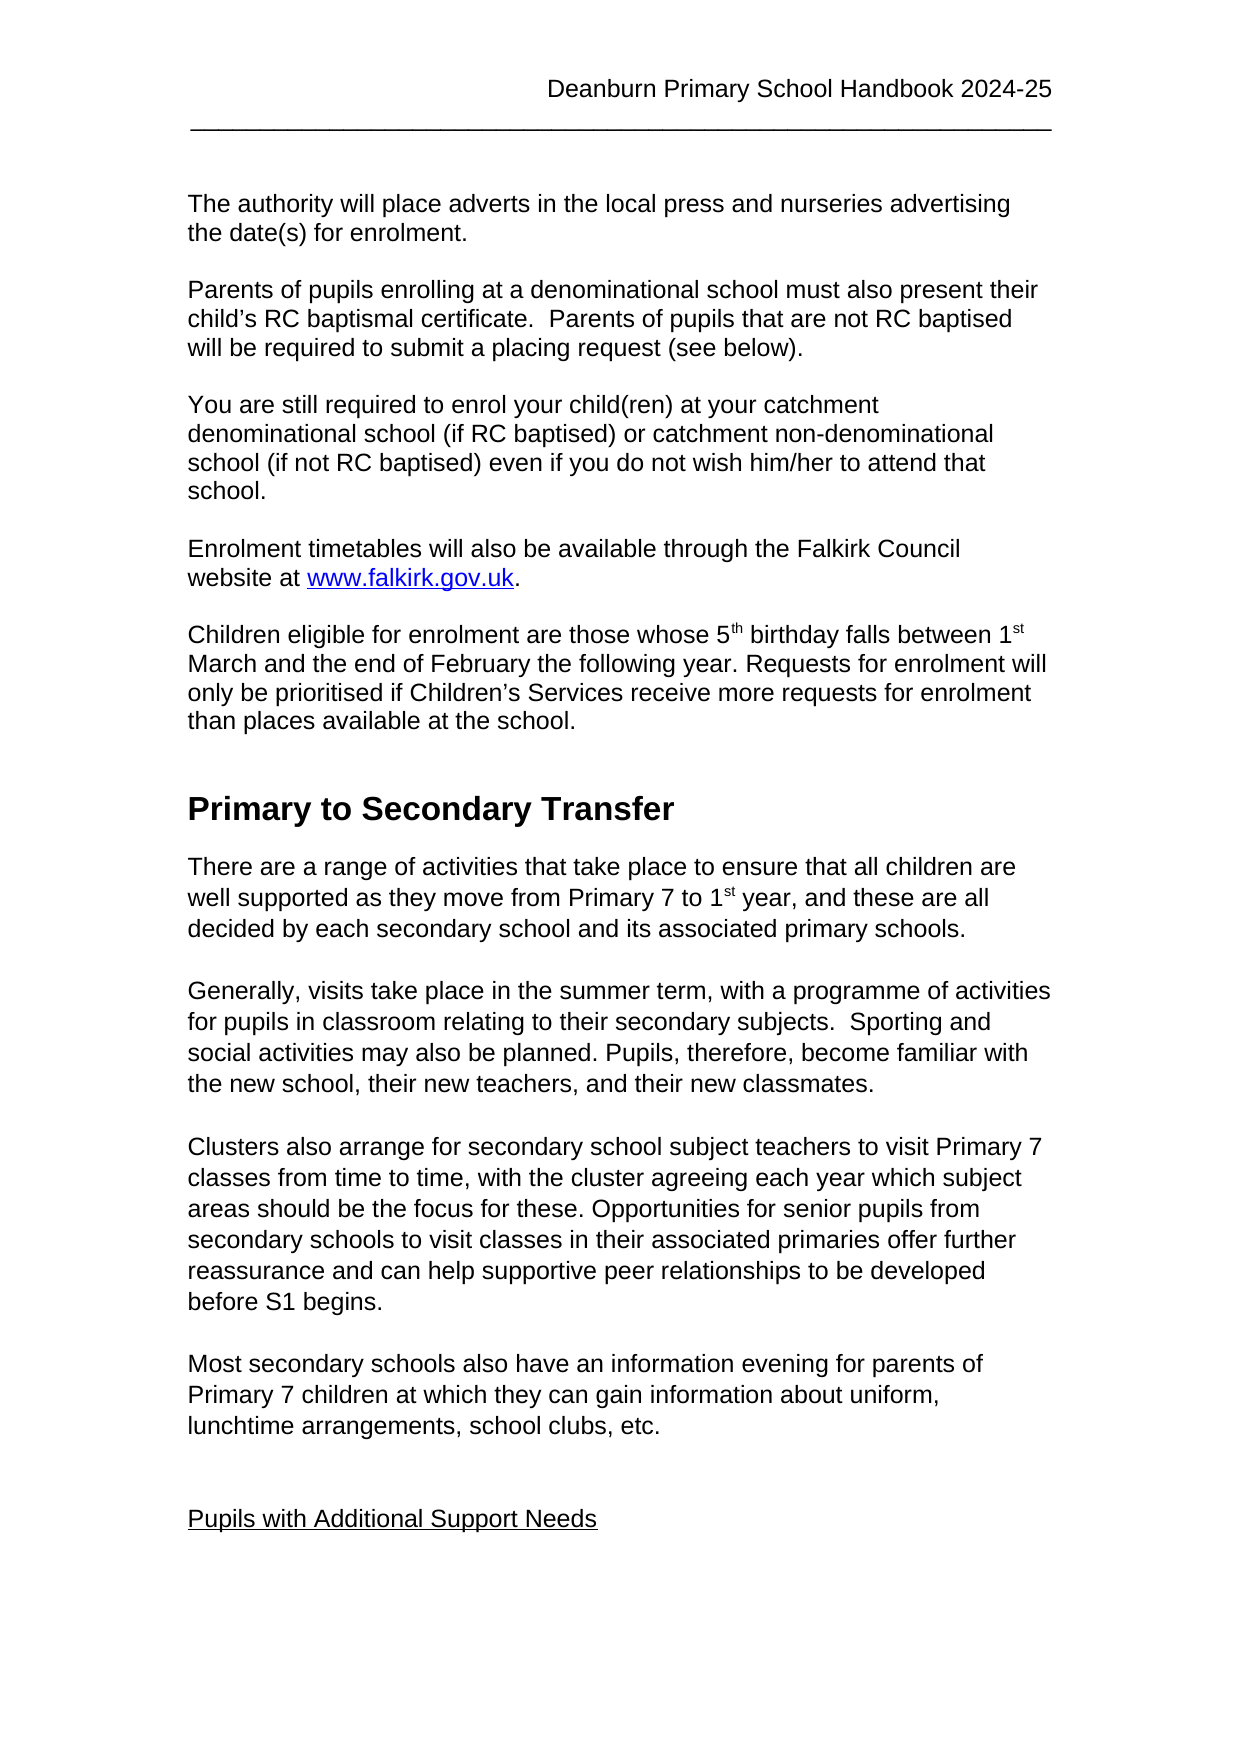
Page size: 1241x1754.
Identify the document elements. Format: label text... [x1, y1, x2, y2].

text There are a range of activities that take place to ensure that all children are well supported as they move from Primary 7 to 1st year, and these are all decided by each secondary school and its associated primary schools. [187, 852, 1053, 943]
text The authority will place adverts in the local press and nurseries advertising the date(s) for enrolment. [187, 189, 1053, 246]
text Children eligible for enrolment are those whose 5th birthday falls between 1st March and the end of February the following year. Requests for enrolment will only be prioritised if Children’s Services receive more requests for enrolment than places available at the school. [187, 620, 1053, 735]
text Generally, visits take place in the summer term, with a programme of activities for pupils in classroom relating to their secondary subjects. Sporting and social activities may also be planned. Pupils, therefore, become familiar with the new school, their new teachers, and their new classmates. [187, 976, 1053, 1098]
text Enrolment timetables will also be available through the Falkirk Council website at www.falkirk.gov.uk. [187, 534, 1053, 591]
text Pupils with Additional Support Needs [187, 1504, 1053, 1533]
text Most secondary schools also have an information evening for parents of Primary 7 children at which they can gain information about uniform, lunchtime arrangements, school clubs, etc. [187, 1349, 1053, 1440]
text Clusters also arrange for secondary school subject teachers to visit Primary 7 classes from time to time, with the cluster agreeing each year which subject areas should be the focus for these. Opportunities for senior pupils from secondary schools to visit classes in their associated primaries offer further reassurance and can help supportive peer relationships to be developed before S1 begins. [187, 1132, 1053, 1316]
subtitle Primary to Secondary Transfer [187, 789, 1053, 827]
text Parents of pupils enrolling at a denominational school must also present their child’s RC baptismal certificate. Parents of pupils that are not RC baptised will be required to submit a placing request (see below). [187, 275, 1053, 361]
text You are still required to enrol your child(ren) at your catchment denominational school (if RC baptised) or catchment non-denominational school (if not RC baptised) even if you do not wish him/her to attend that school. [187, 390, 1053, 505]
